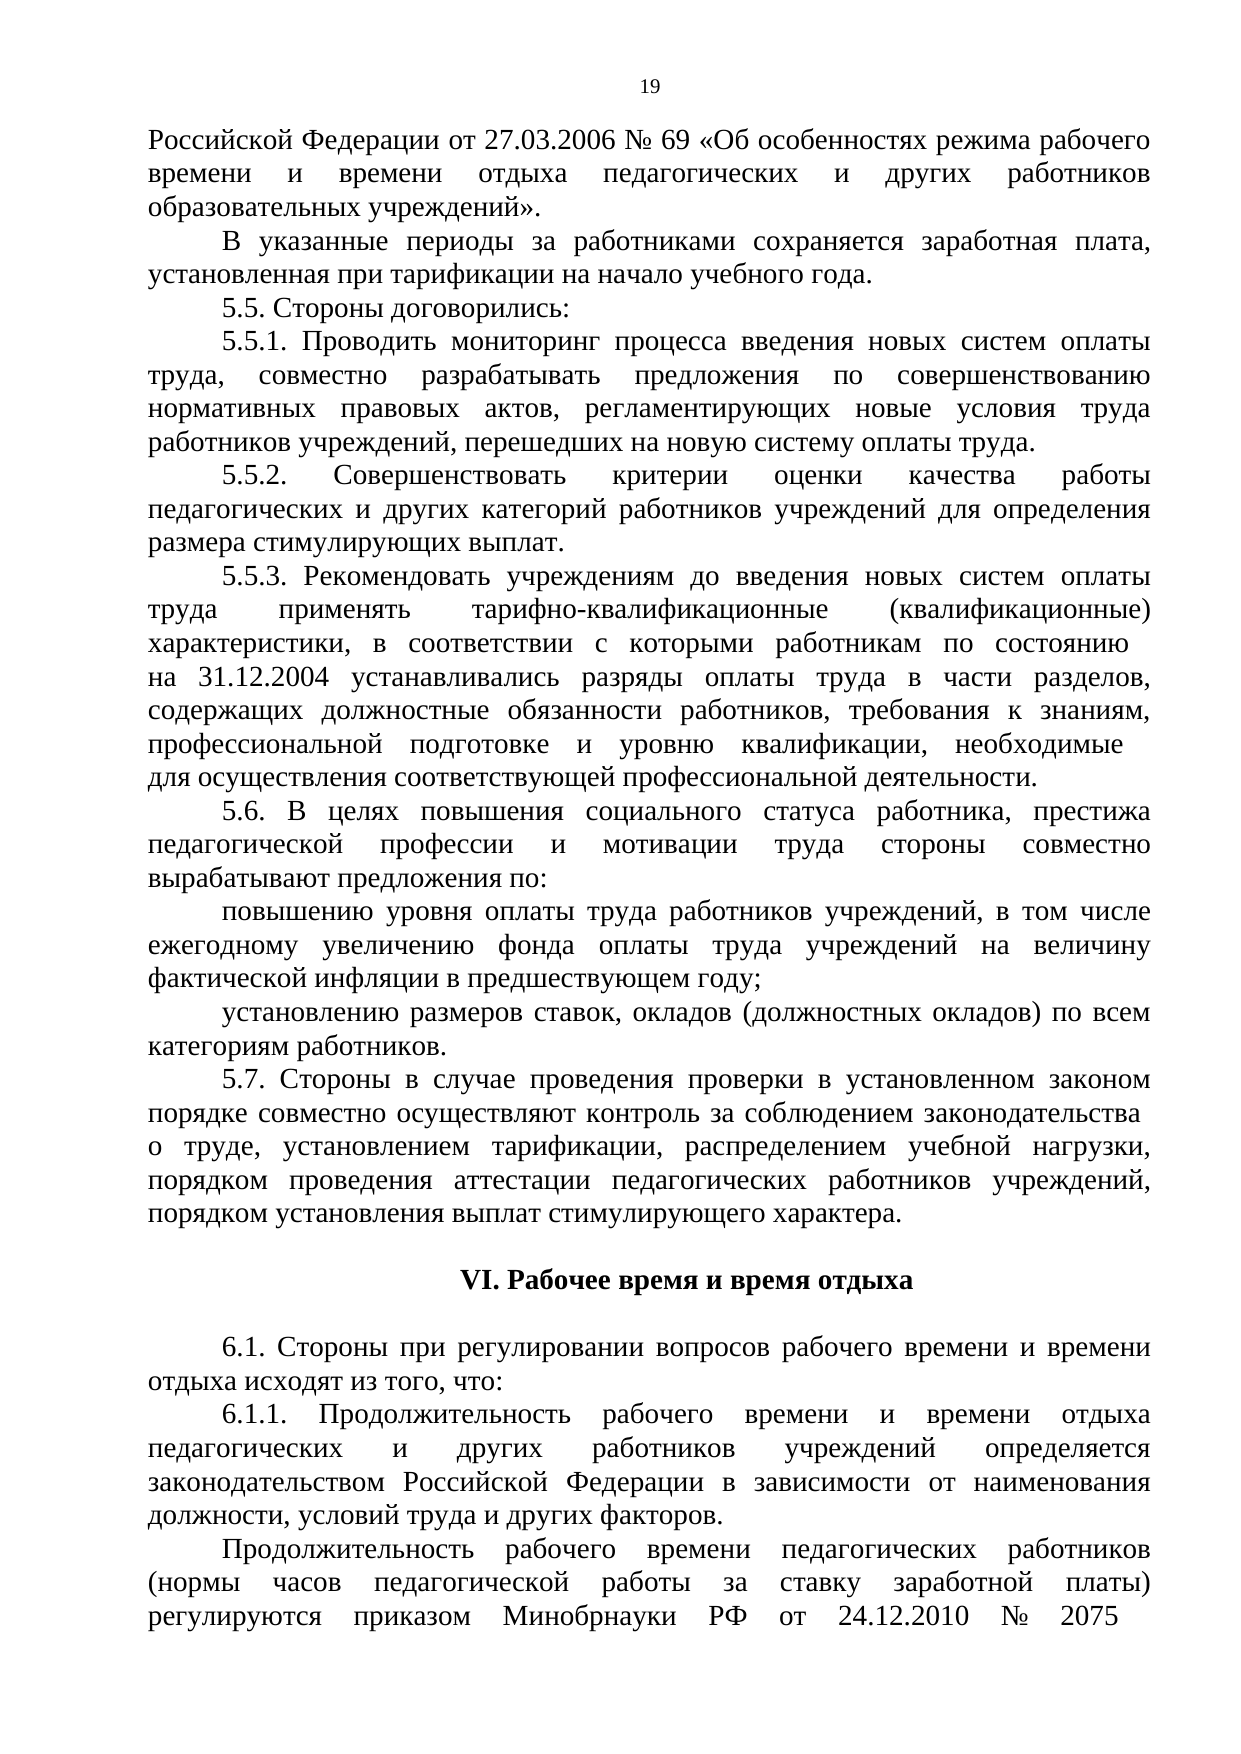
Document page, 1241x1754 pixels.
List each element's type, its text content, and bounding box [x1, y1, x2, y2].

text 5.5.1. Проводить мониторинг процесса введения новых систем оплаты труда, совместно разрабатывать предложения по совершенствованию нормативных правовых актов, регламентирующих новые условия труда работников учреждений, перешедших на новую систему оплаты труда. [148, 323, 1152, 457]
text 5.5.3. Рекомендовать учреждениям до введения новых систем оплаты труда применять тарифно-квалификационные (квалификационные) характеристики, в соответствии с которыми работникам по состоянию на 31.12.2004 устанавливались разряды оплаты труда в части разделов, содержащих должностные обязанности работников, требования к знаниям, профессиональной подготовке и уровню квалификации, необходимые для осуществления соответствующей профессиональной деятельности. [148, 558, 1152, 793]
text 6.1. Стороны при регулировании вопросов рабочего времени и времени отдыха исходят из того, что: [148, 1329, 1152, 1397]
text 5.5.2. Совершенствовать критерии оценки качества работы педагогических и других категорий работников учреждений для определения размера стимулирующих выплат. [148, 457, 1152, 558]
text установлению размеров ставок, окладов (должностных окладов) по всем категориям работников. [148, 994, 1152, 1061]
text 5.5. Стороны договорились: [148, 290, 1152, 323]
text В указанные периоды за работниками сохраняется заработная плата, установленная при тарификации на начало учебного года. [148, 223, 1152, 290]
text VI. Рабочее время и время отдыха [148, 1262, 1152, 1296]
text повышению уровня оплаты труда работников учреждений, в том числе ежегодному увеличению фонда оплаты труда учреждений на величину фактической инфляции в предшествующем году; [148, 893, 1152, 994]
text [148, 1531, 1152, 1631]
text 5.6. В целях повышения социального статуса работника, престижа педагогической профессии и мотивации труда стороны совместно вырабатывают предложения по: [148, 793, 1152, 893]
text 6.1.1. Продолжительность рабочего времени и времени отдыха педагогических и других работников учреждений определяется законодательством Российской Федерации в зависимости от наименования должности, условий труда и других факторов. [148, 1397, 1152, 1531]
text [148, 122, 1152, 223]
text 5.7. Стороны в случае проведения проверки в установленном законом порядке совместно осуществляют контроль за соблюдением законодательства о труде, установлением тарификации, распределением учебной нагрузки, порядком проведения аттестации педагогических работников учреждений, порядком установления выплат стимулирующего характера. [148, 1061, 1152, 1229]
